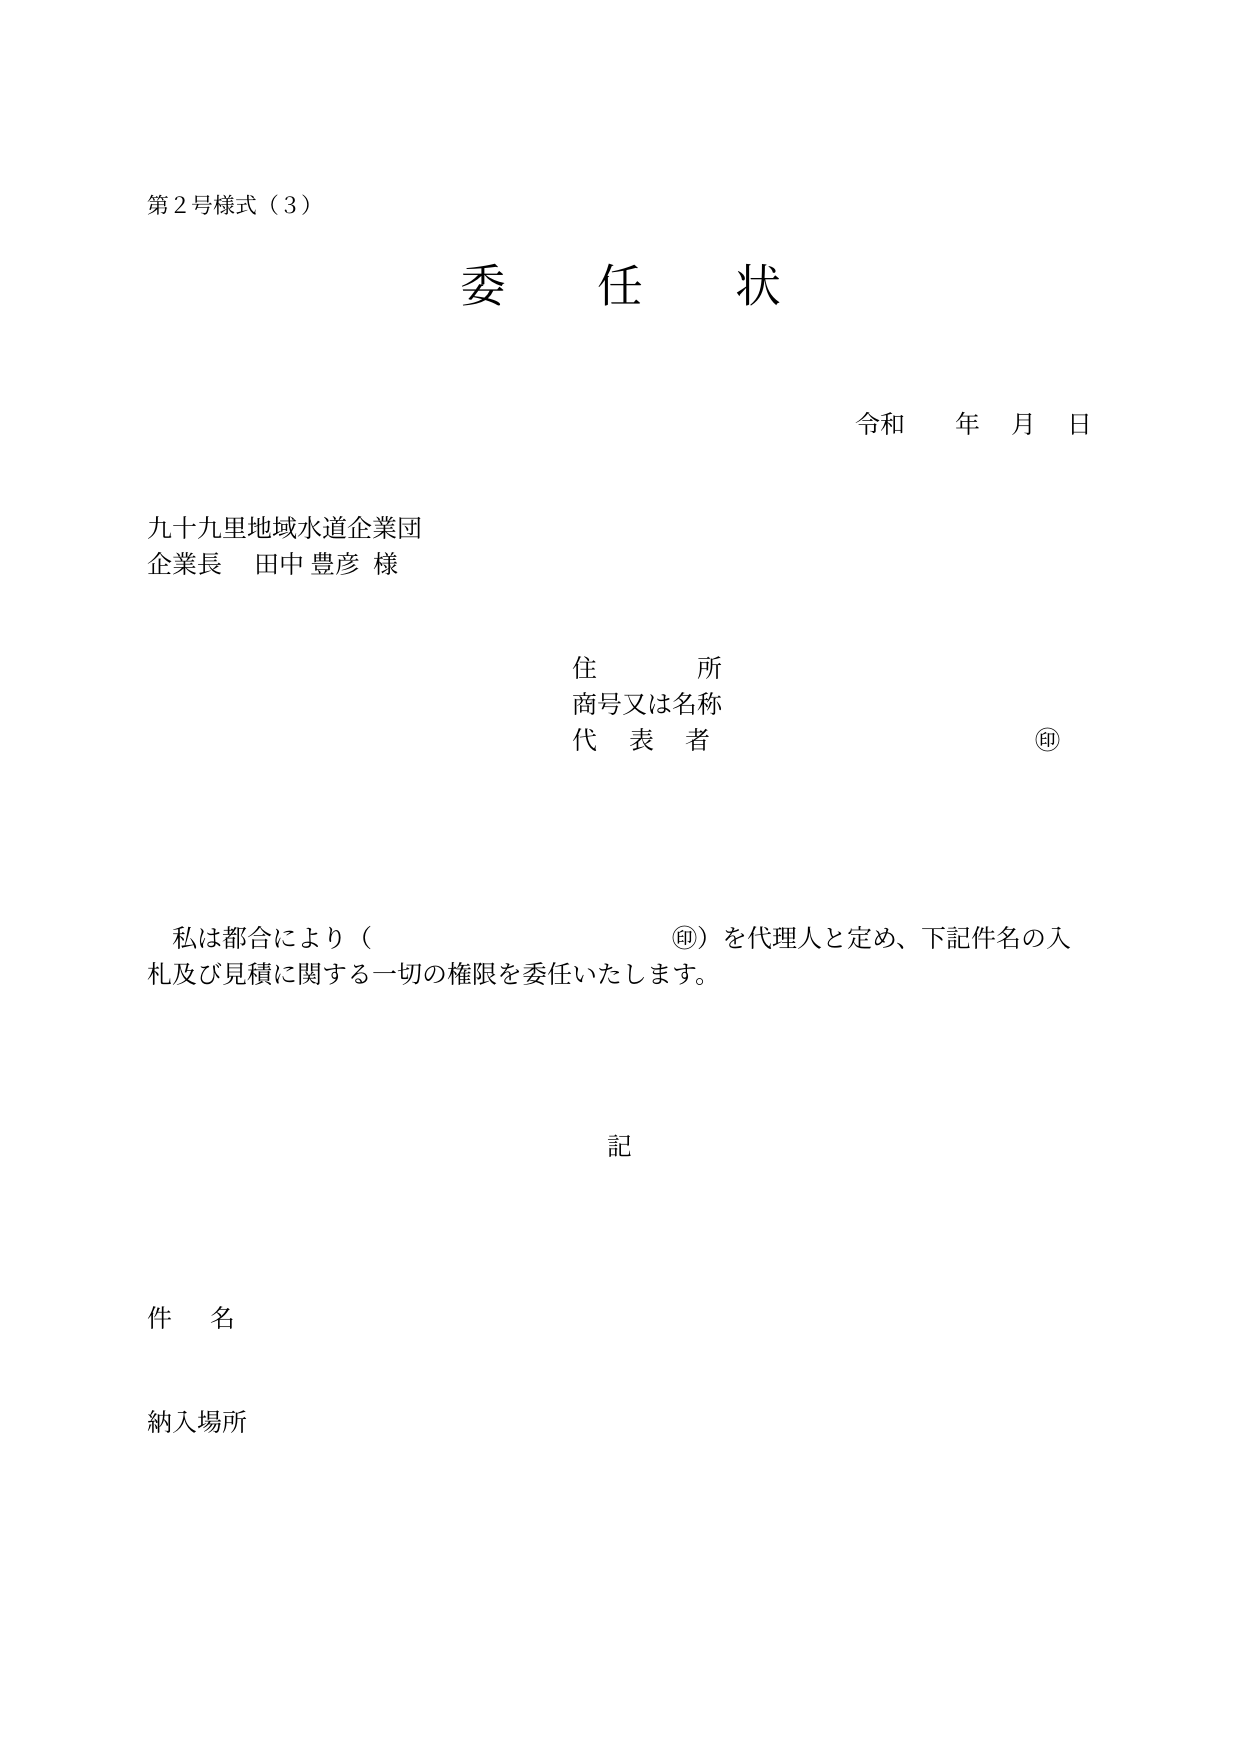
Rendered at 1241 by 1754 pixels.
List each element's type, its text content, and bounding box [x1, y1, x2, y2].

text 住 所 [148, 649, 1092, 685]
text 令和 年 月 日 [148, 405, 1092, 441]
text 企業長 田中 豊彦 様 [148, 545, 1092, 581]
text 件 名 [148, 1299, 1092, 1335]
text 商号又は名称 [148, 685, 1092, 721]
text 九十九里地域水道企業団 [148, 509, 1092, 545]
text 第２号様式（３） [148, 189, 1092, 220]
text 代 表 者 ㊞ [148, 721, 1092, 757]
text 私は都合により（ ㊞）を代理人と定め、下記件名の入札及び見積に関する一切の権限を委任いたします。 [148, 919, 1092, 991]
text 記 [148, 1127, 1092, 1163]
text 納入場所 [148, 1403, 1092, 1439]
text 委 任 状 [148, 250, 1092, 316]
